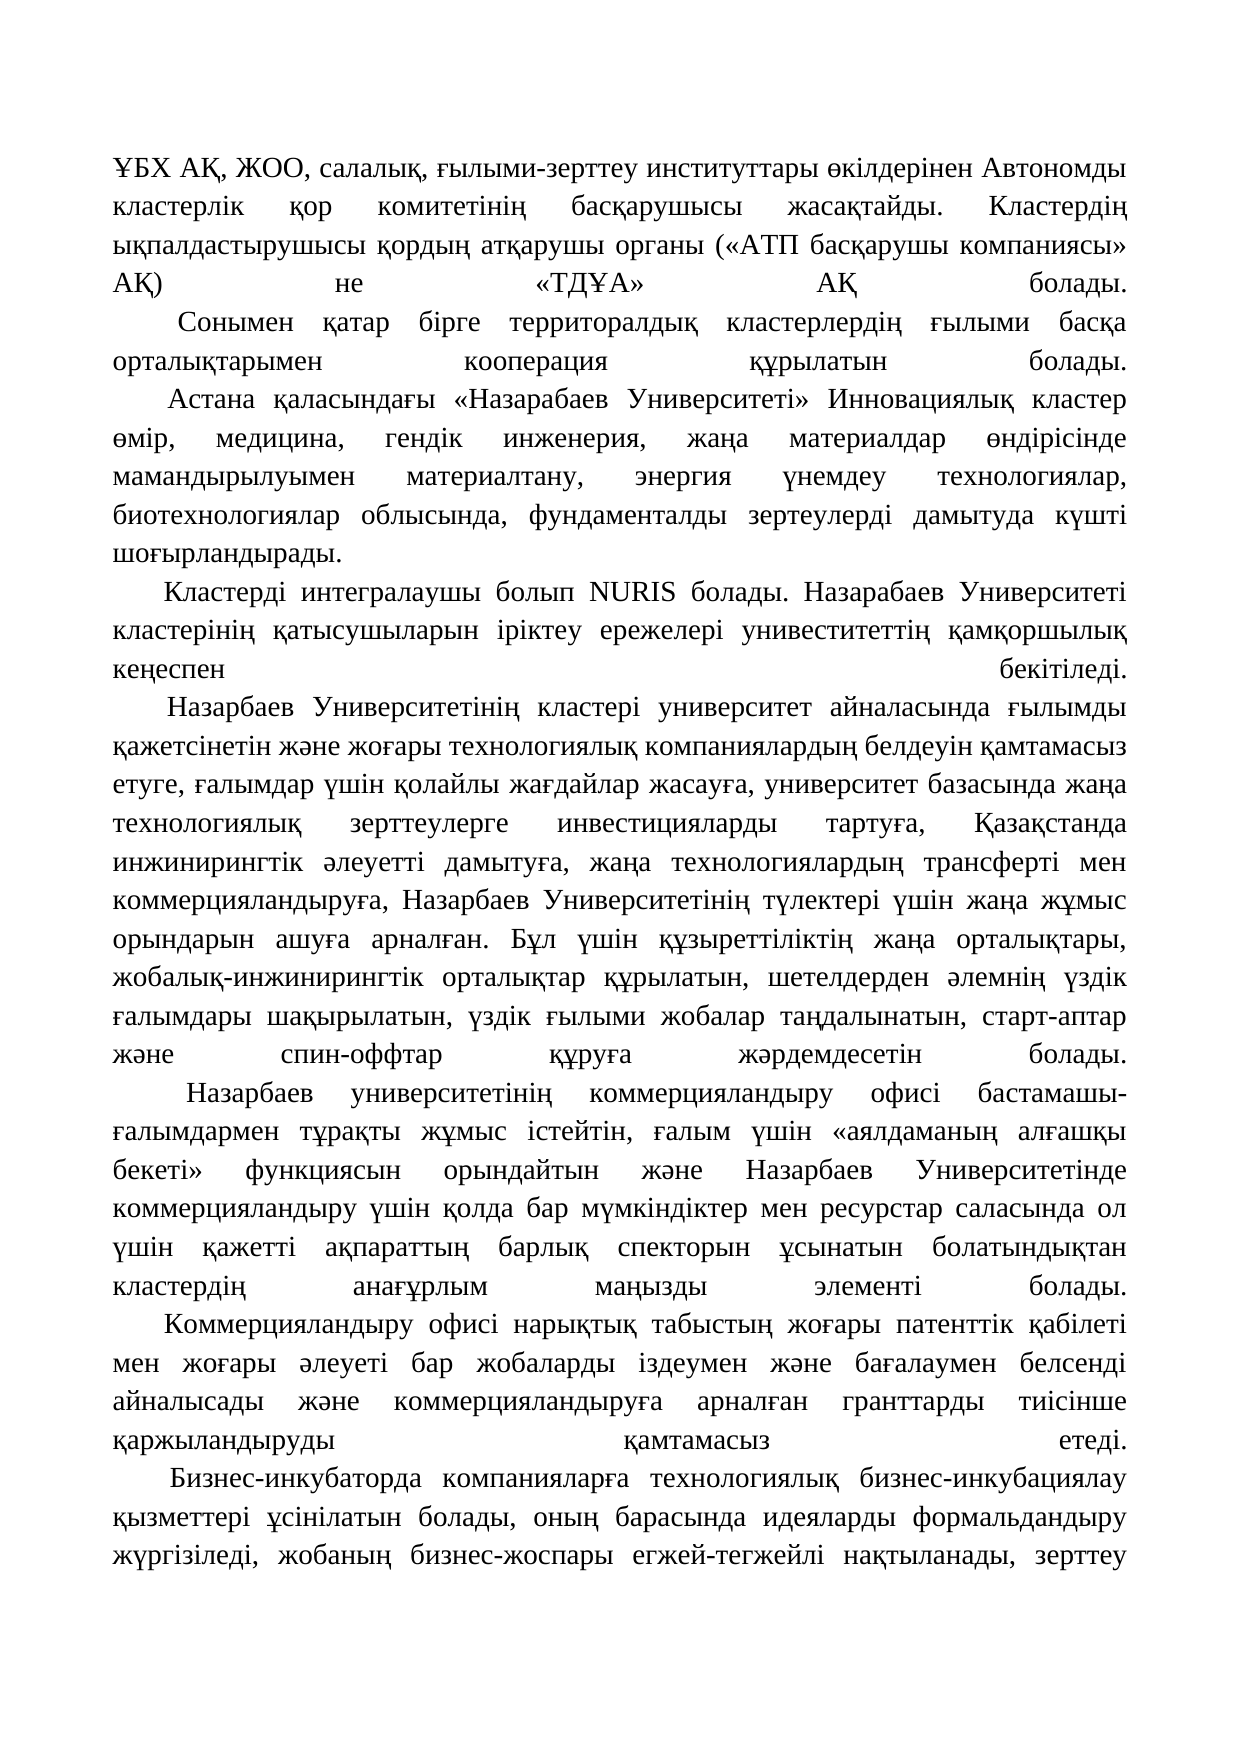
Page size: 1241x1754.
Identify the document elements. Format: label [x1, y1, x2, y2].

text [112, 150, 1128, 1571]
